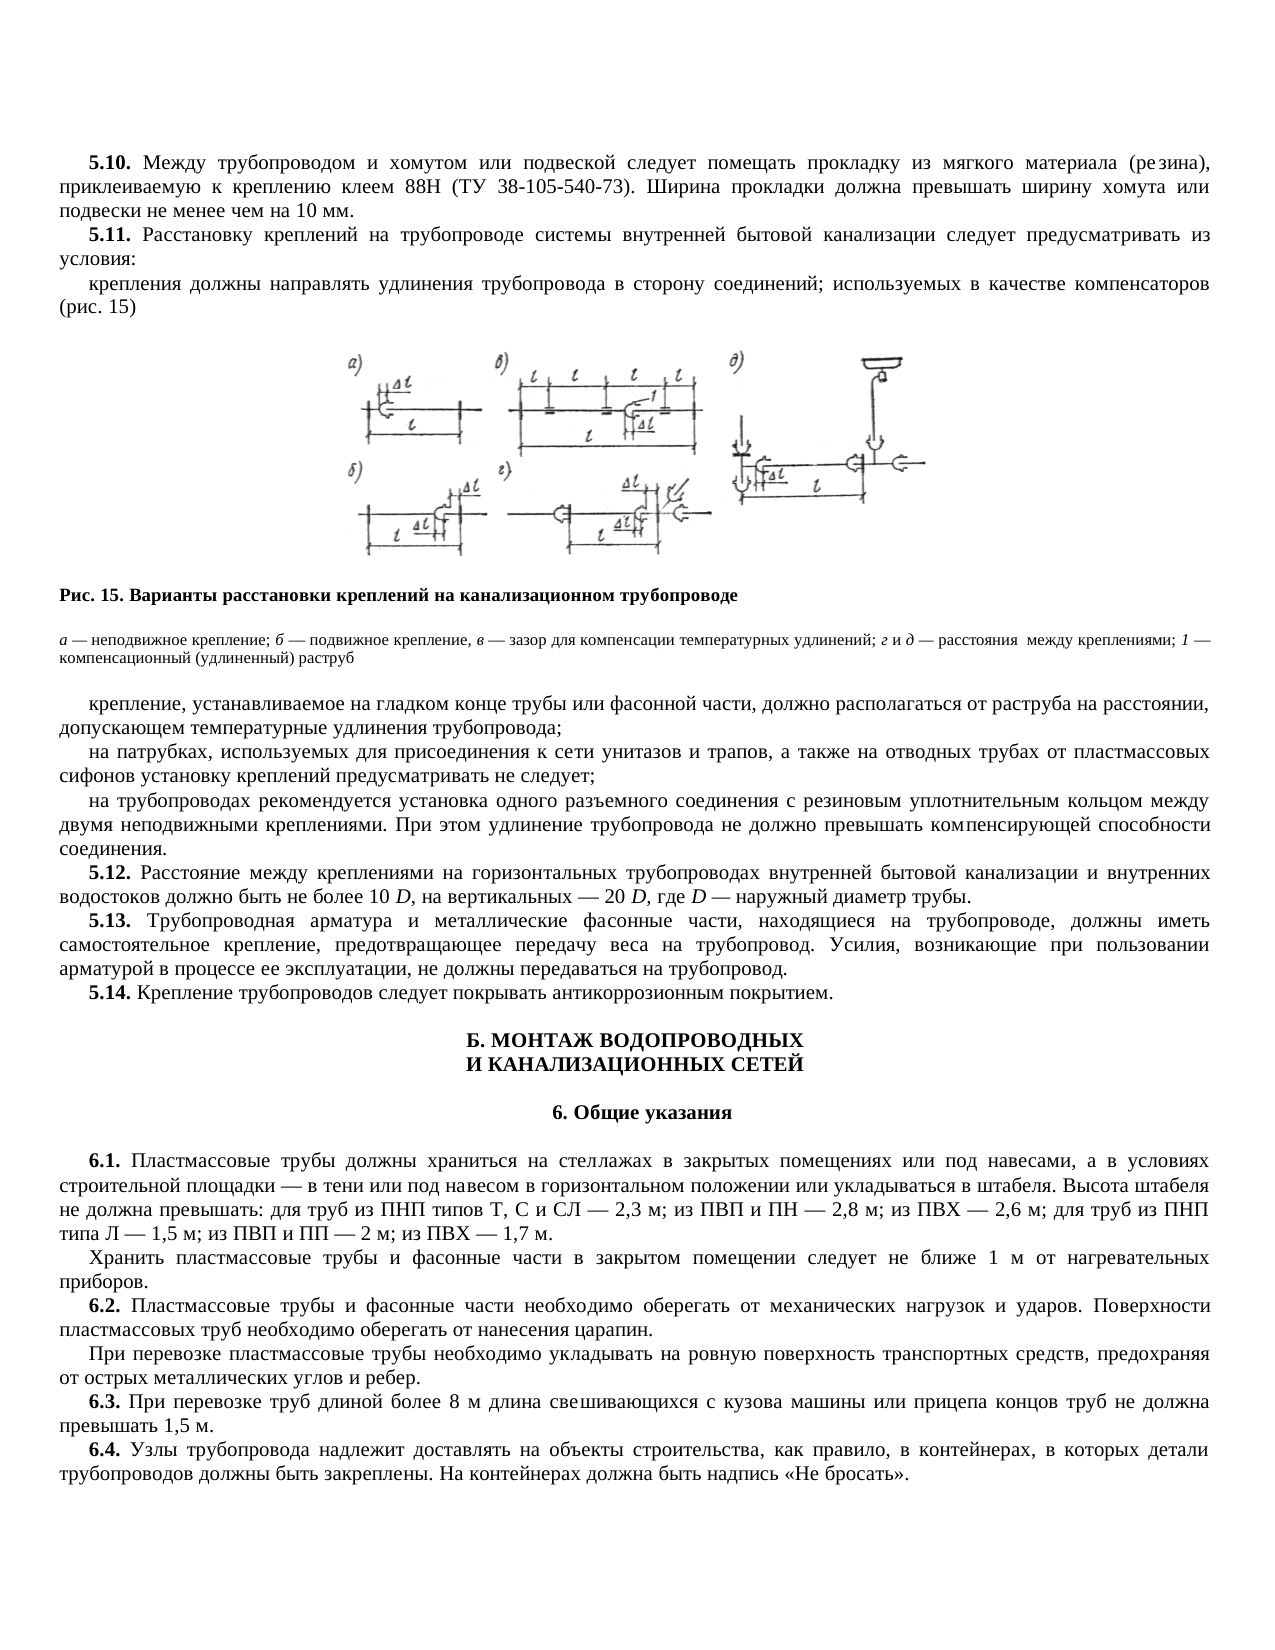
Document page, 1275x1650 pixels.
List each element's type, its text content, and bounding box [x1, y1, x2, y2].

text на трубопроводах рекомендуется установка одного разъемного соединения с резиновым уплотнительным кольцом между двумя неподвижными креплениями. При этом удлинение трубопровода не должно превышать компенсирующей способности соединения. [59, 787, 1211, 859]
text 6.2. Пластмассовые трубы и фасонные части необходимо оберегать от механических нагрузок и ударов. Поверхности пластмассовых труб необходимо оберегать от нанесения царапин. [59, 1293, 1211, 1341]
text 6.3. При перевозке труб длиной более 8 м длина свешивающихся с кузова машины или прицепа концов труб не должна превышать 1,5 м. [59, 1389, 1211, 1437]
text Рис. 15. Варианты расстановки креплений на канализационном трубопроводе [59, 584, 1211, 606]
text 6.1. Пластмассовые трубы должны храниться на стеллажах в закрытых помещениях или под навесами, а в условиях строительной площадки — в тени или под навесом в горизонтальном положении или укладываться в штабеля. Высота штабеля не должна превышать: для труб из ПНП типов Т, С и СЛ — 2,3 м; из ПВП и ПН — 2,8 м; из ПВХ — 2,6 м; для труб из ПНП типа Л — 1,5 м; из ПВП и ПП — 2 м; из ПВХ — 1,7 м. [59, 1148, 1211, 1244]
text крепление, устанавливаемое на гладком конце трубы или фасонной части, должно располагаться от раструба на расстоянии, допускающем температурные удлинения трубопровода; [59, 691, 1211, 739]
text а — неподвижное крепление; б — подвижное крепление, в — зазор для компенсации температурных удлинений; г и д — расстояния между креплениями; 1 — компенсационный (удлиненный) раструб [59, 630, 1211, 667]
text 5.14. Крепление трубопроводов следует покрывать антикоррозионным покрытием. [59, 980, 1211, 1004]
picture [334, 342, 936, 560]
text 5.13. Трубопроводная арматура и металлические фасонные части, находящиеся на трубопроводе, должны иметь самостоятельное крепление, предотвращающее передачу веса на трубопровод. Усилия, возникающие при пользовании арматурой в процессе ее эксплуатации, не должны передаваться на трубопровод. [59, 908, 1211, 980]
text Б. МОНТАЖ ВОДОПРОВОДНЫХ [59, 1028, 1211, 1052]
text 6.4. Узлы трубопровода надлежит доставлять на объекты строительства, как правило, в контейнерах, в которых детали трубопроводов должны быть закреплены. На контейнерах должна быть надпись «Не бросать». [59, 1437, 1211, 1485]
text на патрубках, используемых для присоединения к сети унитазов и трапов, а также на отводных трубах от пластмассовых сифонов установку креплений предусматривать не следует; [59, 739, 1211, 787]
text При перевозке пластмассовые трубы необходимо укладывать на ровную поверхность транспортных средств, предохраняя от острых металлических углов и ребер. [59, 1341, 1211, 1389]
text 5.11. Расстановку креплений на трубопроводе системы внутренней бытовой канализации следует предусматривать из условия: [59, 222, 1211, 270]
text И КАНАЛИЗАЦИОННЫХ СЕТЕЙ [59, 1052, 1211, 1076]
text 6. Общие указания [59, 1100, 1211, 1124]
text крепления должны направлять удлинения трубопровода в сторону соединений; используемых в качестве компенсаторов (рис. 15) [59, 270, 1211, 318]
text 5.10. Между трубопроводом и хомутом или подвеской следует помещать прокладку из мягкого материала (резина), приклеиваемую к креплению клеем 88Н (ТУ 38-105-540-73). Ширина прокладки должна превышать ширину хомута или подвески не менее чем на 10 мм. [59, 150, 1211, 222]
text 5.12. Расстояние между креплениями на горизонтальных трубопроводах внутренней бытовой канализации и внутренних водостоков должно быть не более 10 D, на вертикальных — 20 D, где D — наружный диаметр трубы. [59, 859, 1211, 908]
text Хранить пластмассовые трубы и фасонные части в закрытом помещении следует не ближе 1 м от нагревательных приборов. [59, 1244, 1211, 1293]
